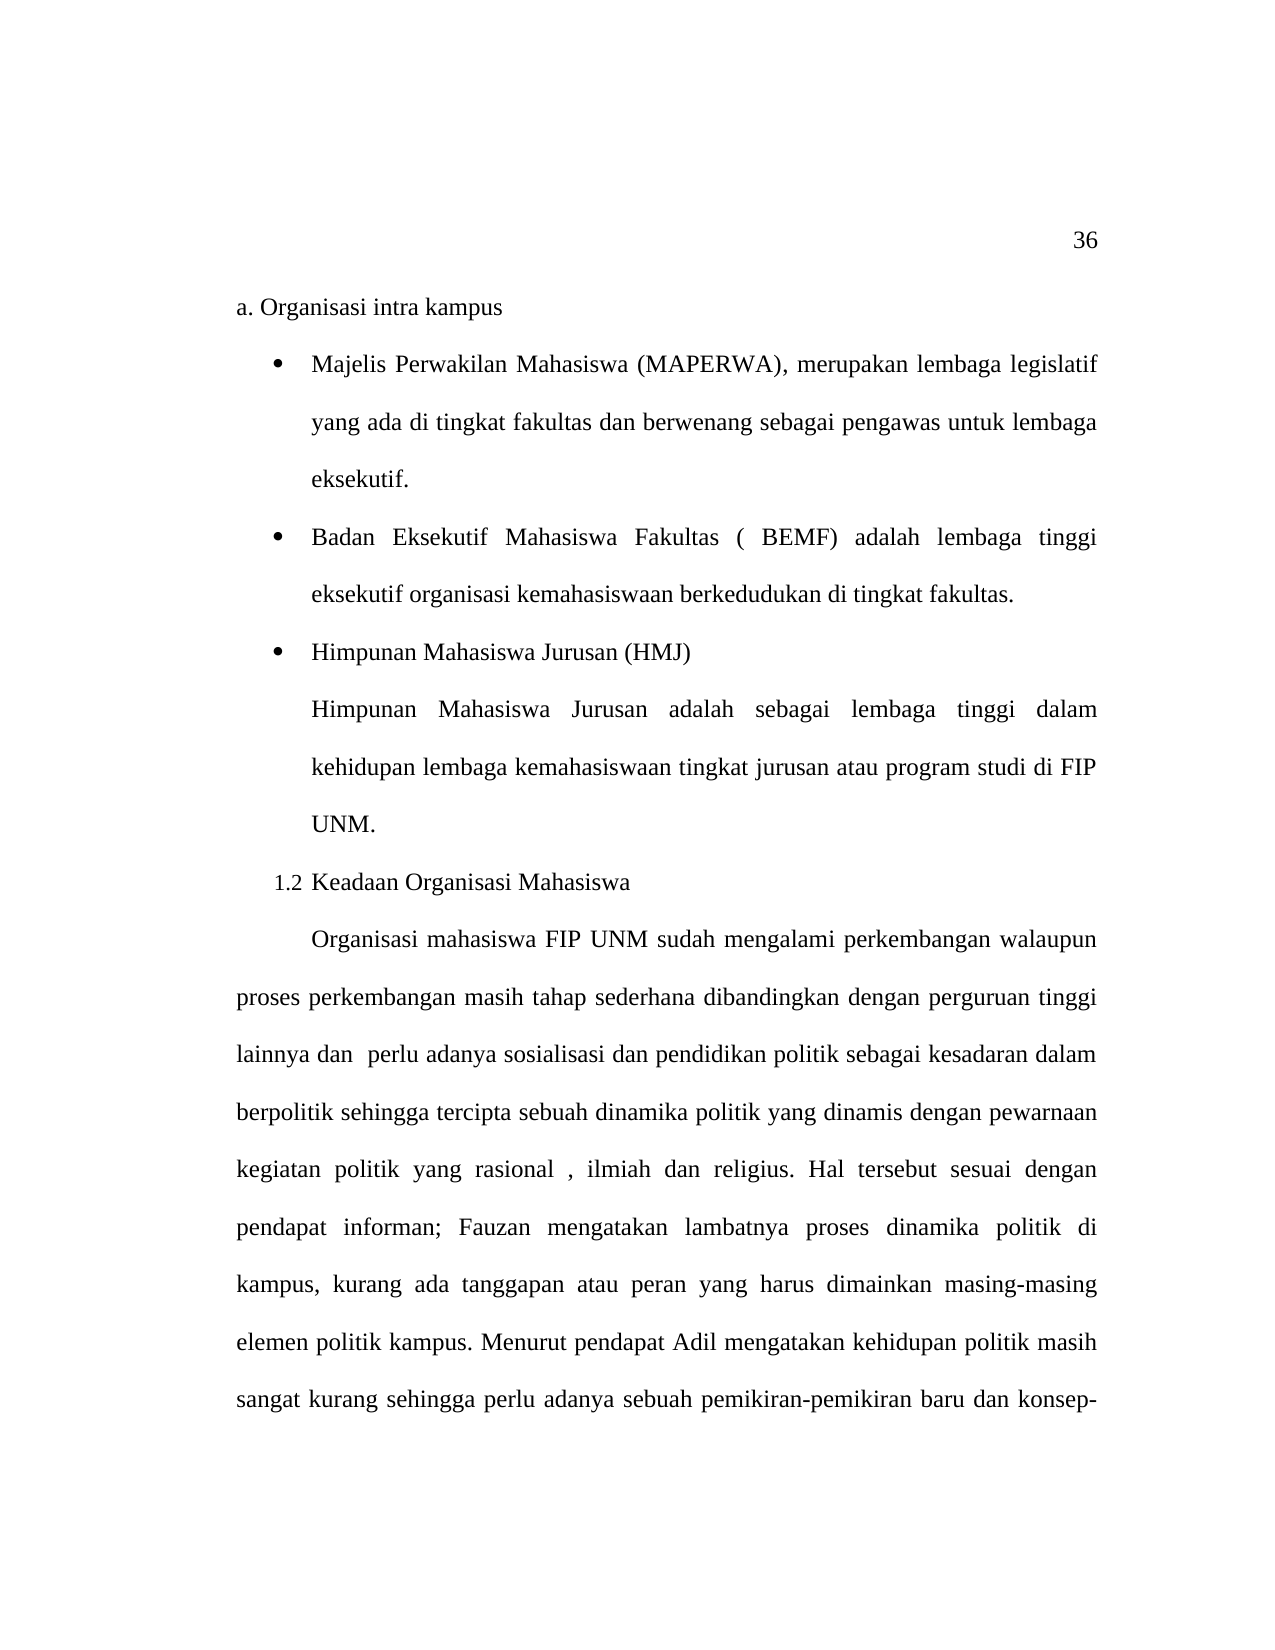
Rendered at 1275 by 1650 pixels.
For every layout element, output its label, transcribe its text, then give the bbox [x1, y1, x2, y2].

text Himpunan Mahasiswa Jurusan adalah sebagai lembaga tinggi dalam kehidupan lembaga kemahasiswaan tingkat jurusan atau program studi di FIP UNM. [311, 694, 1098, 838]
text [236, 924, 1098, 1413]
list Badan Eksekutif Mahasiswa Fakultas ( BEMF) adalah lembaga tinggi eksekutif organisasi kemahasiswaan berkedudukan di tingkat fakultas. [274, 522, 1098, 608]
text a. Organisasi intra kampus [236, 292, 1098, 321]
list Keadaan Organisasi Mahasiswa [274, 867, 1098, 896]
list Himpunan Mahasiswa Jurusan (HMJ) [274, 637, 1098, 666]
list Majelis Perwakilan Mahasiswa (MAPERWA), merupakan lembaga legislatif yang ada di tingkat fakultas dan berwenang sebagai pengawas untuk lembaga eksekutif. [274, 349, 1098, 493]
